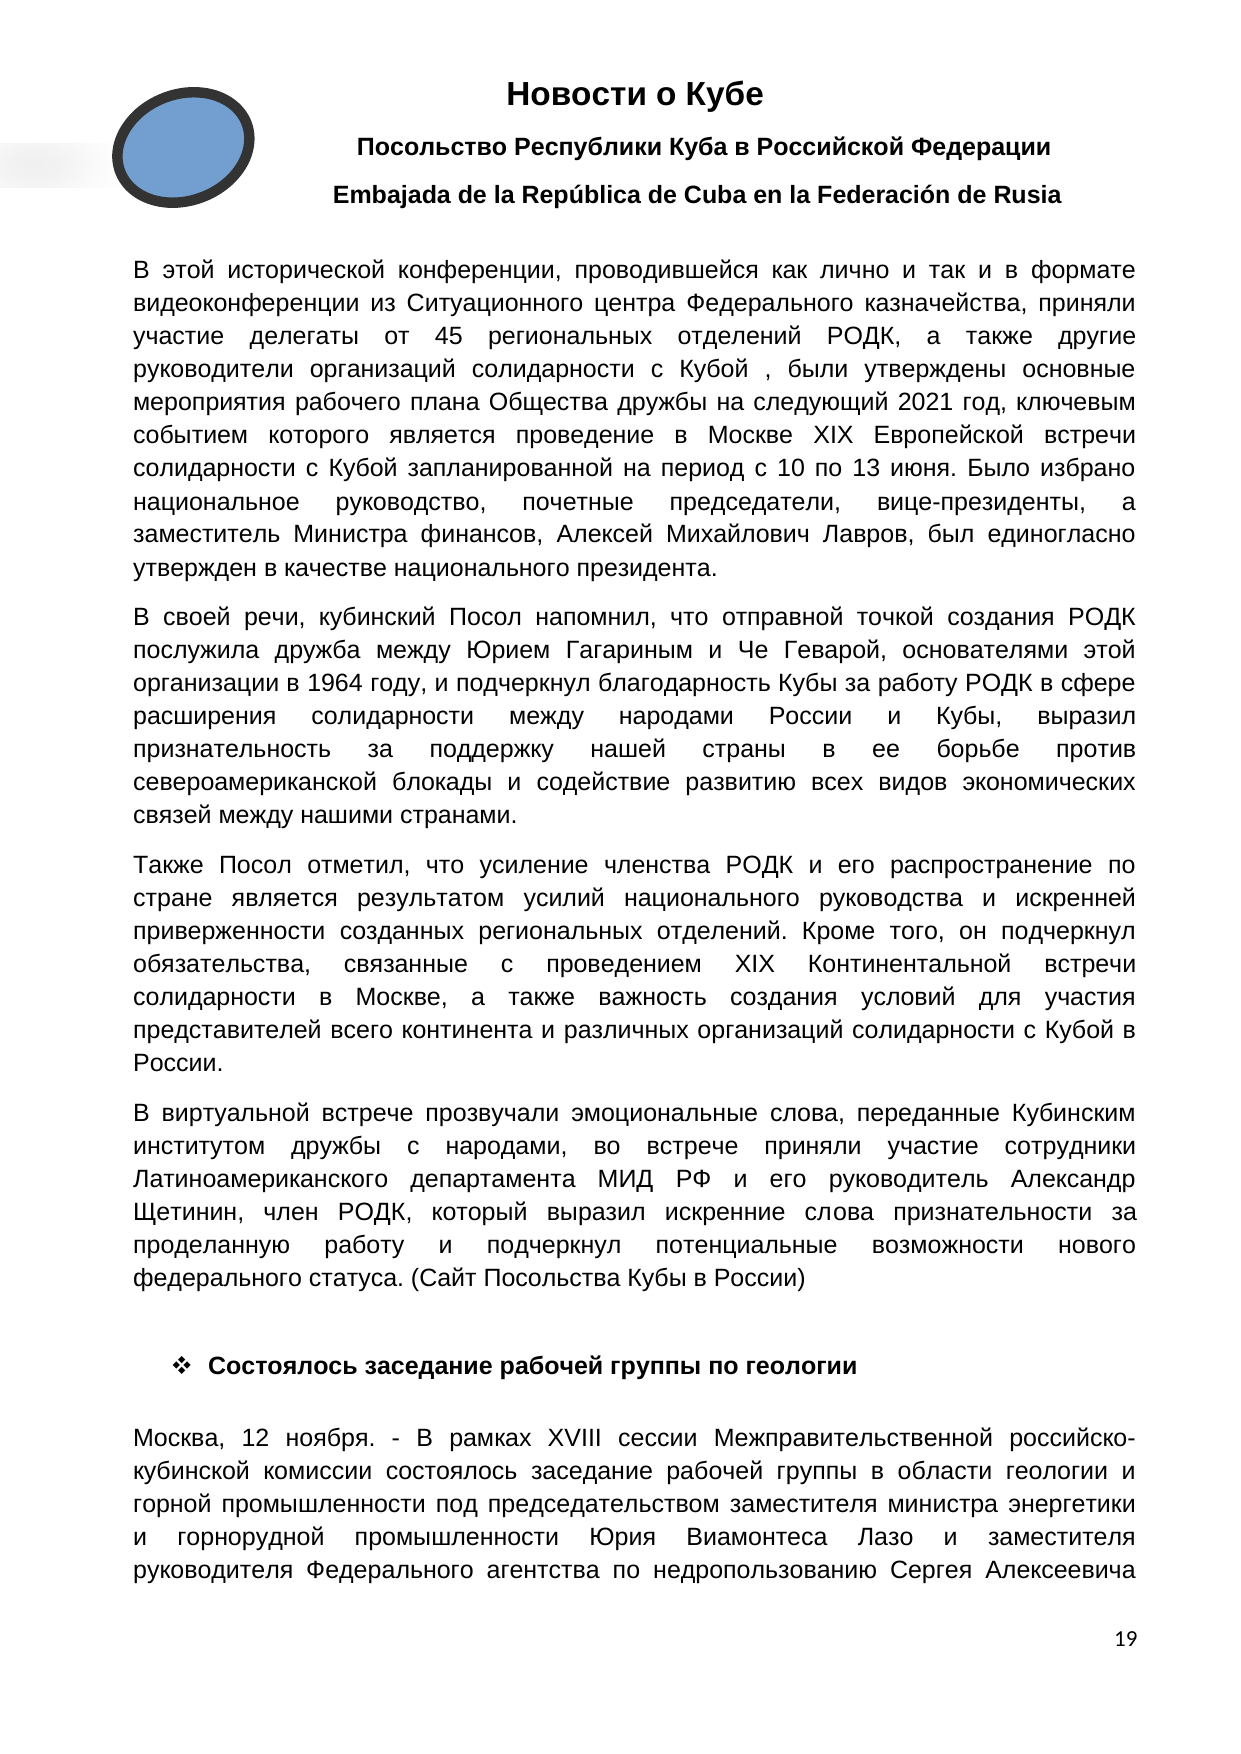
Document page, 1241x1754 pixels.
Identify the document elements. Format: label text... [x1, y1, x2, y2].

text В этой исторической конференции, проводившейся как лично и так и в формате видеоконференции из Ситуационного центра Федерального казначейства, приняли участие делегаты от 45 региональных отделений РОДК, а также другие руководители организаций солидарности с Кубой , были утверждены основные мероприятия рабочего плана Общества дружбы на следующий 2021 год, ключевым событием которого является проведение в Москве XIX Европейской встречи солидарности с Кубой запланированной на период с 10 по 13 июня. Было избрано национальное руководство, почетные председатели, вице-президенты, а заместитель Министра финансов, Алексей Михайлович Лавров, был единогласно утвержден в качестве национального президента. [133, 255, 1137, 581]
text В виртуальной встрече прозвучали эмоциональные слова, переданные Кубинским институтом дружбы с народами, во встрече приняли участие сотрудники Латиноамериканского департамента МИД РФ и его руководитель Александр Щетинин, член РОДК, который выразил искренние слова признательности за проделанную работу и подчеркнул потенциальные возможности нового федерального статуса. (Сайт Посольства Кубы в России) [133, 1098, 1137, 1292]
text Также Посол отметил, что усиление членства РОДК и его распространение по стране является результатом усилий национального руководства и искренней приверженности созданных региональных отделений. Кроме того, он подчеркнул обязательства, связанные с проведением XIX Континентальной встречи солидарности в Москве, а также важность создания условий для участия представителей всего континента и различных организаций солидарности с Кубой в России. [133, 850, 1137, 1077]
text В своей речи, кубинский Посол напомнил, что отправной точкой создания РОДК послужила дружба между Юрием Гагариным и Че Геварой, основателями этой организации в 1964 году, и подчеркнул благодарность Кубы за работу РОДК в сфере расширения солидарности между народами России и Кубы, выразил признательность за поддержку нашей страны в ее борьбе против североамериканской блокады и содействие развитию всех видов экономических связей между нашими странами. [133, 602, 1137, 829]
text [133, 1423, 1137, 1584]
subtitle Состоялось заседание рабочей группы по геологии [170, 1351, 1137, 1380]
